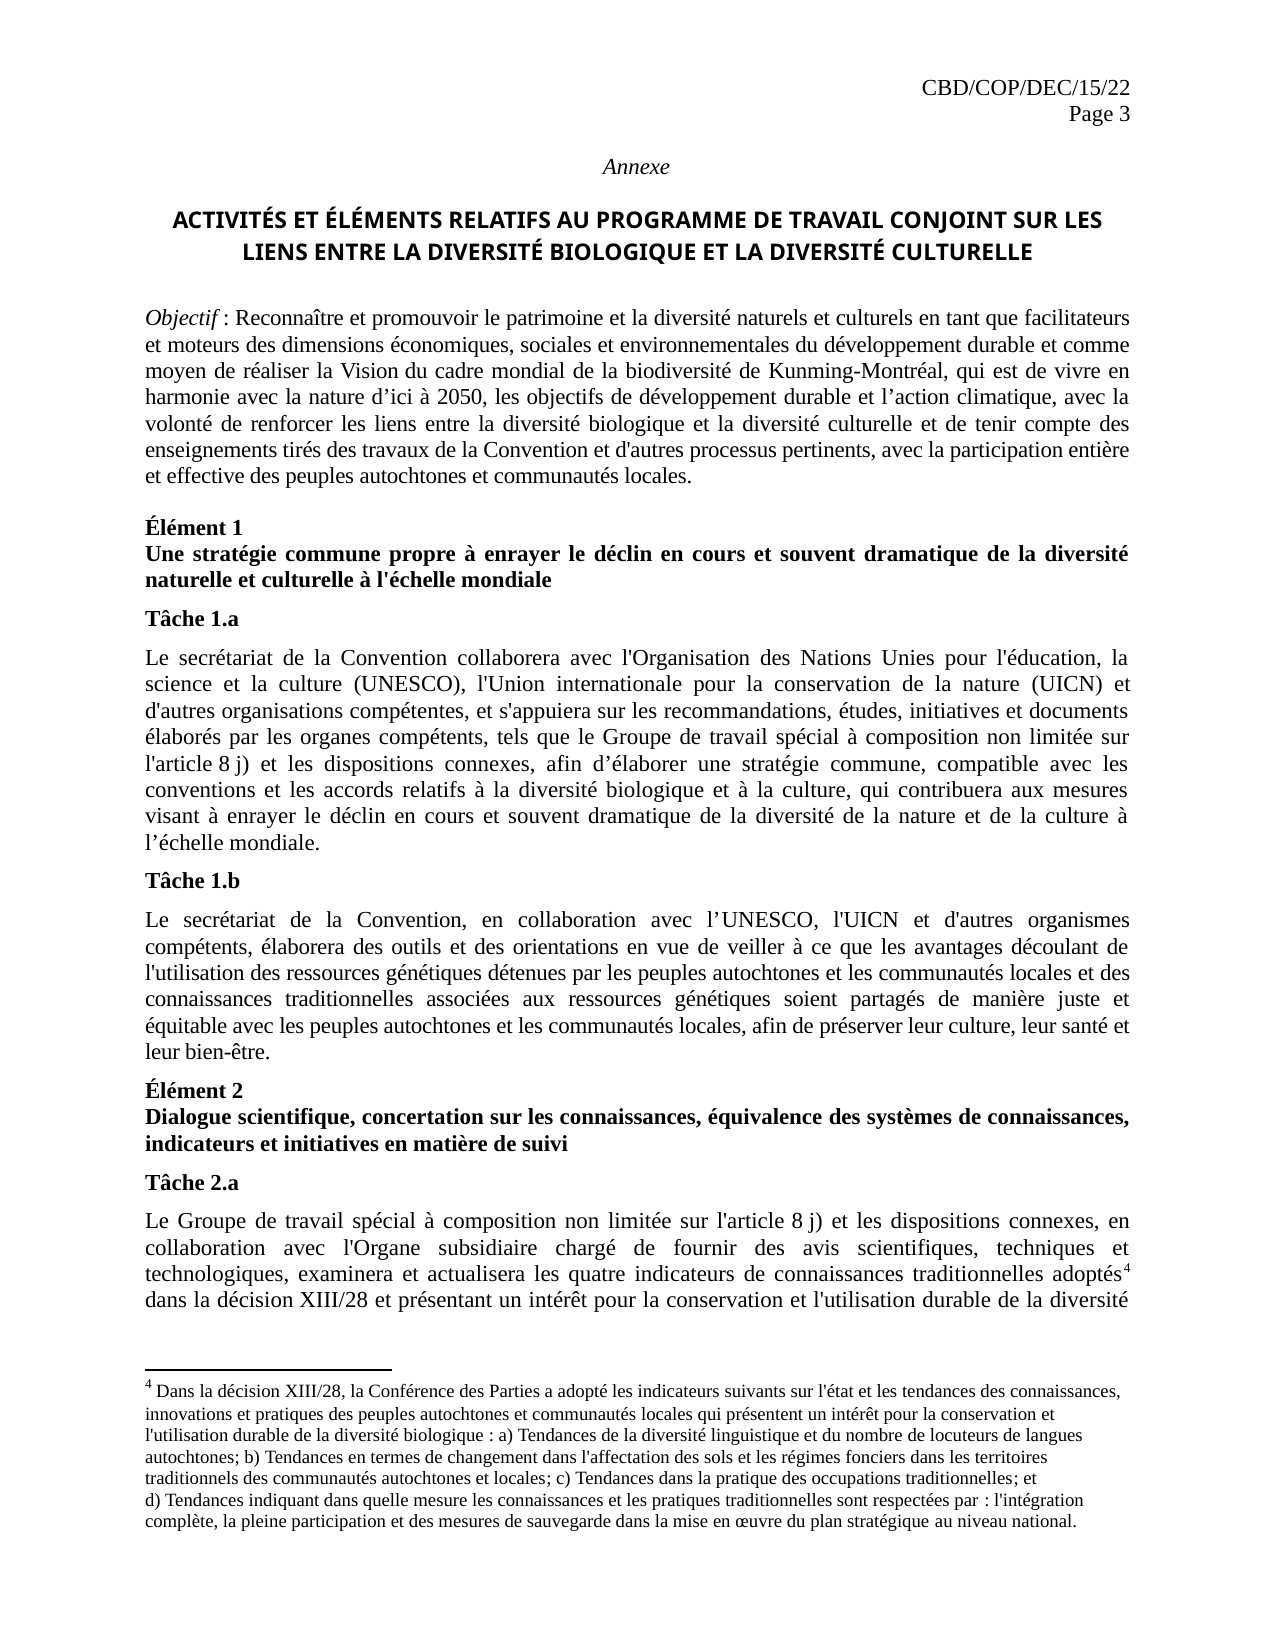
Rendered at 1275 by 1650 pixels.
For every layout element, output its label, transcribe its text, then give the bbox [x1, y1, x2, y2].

text Une stratégie commune propre à enrayer le déclin en cours et souvent dramatique de la diversité naturelle et culturelle à l'échelle mondiale [145, 540, 1130, 593]
text Le secrétariat de la Convention collaborera avec l'Organisation des Nations Unies pour l'éducation, la science et la culture (UNESCO), l'Union internationale pour la conservation de la nature (UICN) et d'autres organisations compétentes, et s'appuiera sur les recommandations, études, initiatives et documents élaborés par les organes compétents, tels que le Groupe de travail spécial à composition non limitée sur l'article 8 j) et les dispositions connexes, afin d’élaborer une stratégie commune, compatible avec les conventions et les accords relatifs à la diversité biologique et à la culture, qui contribuera aux mesures visant à enrayer le déclin en cours et souvent dramatique de la diversité de la nature et de la culture à l’échelle mondiale. [145, 644, 1130, 855]
text Annexe [145, 153, 1130, 179]
text Tâche 1.b [145, 867, 1130, 894]
text Le secrétariat de la Convention, en collaboration avec l’UNESCO, l'UICN et d'autres organismes compétents, élaborera des outils et des orientations en vue de veiller à ce que les avantages découlant de l'utilisation des ressources génétiques détenues par les peuples autochtones et les communautés locales et des connaissances traditionnelles associées aux ressources génétiques soient partagés de manière juste et équitable avec les peuples autochtones et les communautés locales, afin de préserver leur culture, leur santé et leur bien-être. [145, 906, 1130, 1064]
text Dialogue scientifique, concertation sur les connaissances, équivalence des systèmes de connaissances, indicateurs et initiatives en matière de suivi [145, 1103, 1130, 1156]
text Élément 2 [145, 1077, 1130, 1103]
text Élément 1 [145, 514, 1130, 540]
text Tâche 1.a [145, 605, 1130, 632]
text Tâche 2.a [145, 1168, 1130, 1195]
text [145, 1207, 1130, 1313]
text Objectif : Reconnaître et promouvoir le patrimoine et la diversité naturels et culturels en tant que facilitateurs et moteurs des dimensions économiques, sociales et environnementales du développement durable et comme moyen de réaliser la Vision du cadre mondial de la biodiversité de Kunming-Montréal, qui est de vivre en harmonie avec la nature d’ici à 2050, les objectifs de développement durable et l’action climatique, avec la volonté de renforcer les liens entre la diversité biologique et la diversité culturelle et de tenir compte des enseignements tirés des travaux de la Convention et d'autres processus pertinents, avec la participation entière et effective des peuples autochtones et communautés locales. [145, 304, 1130, 489]
